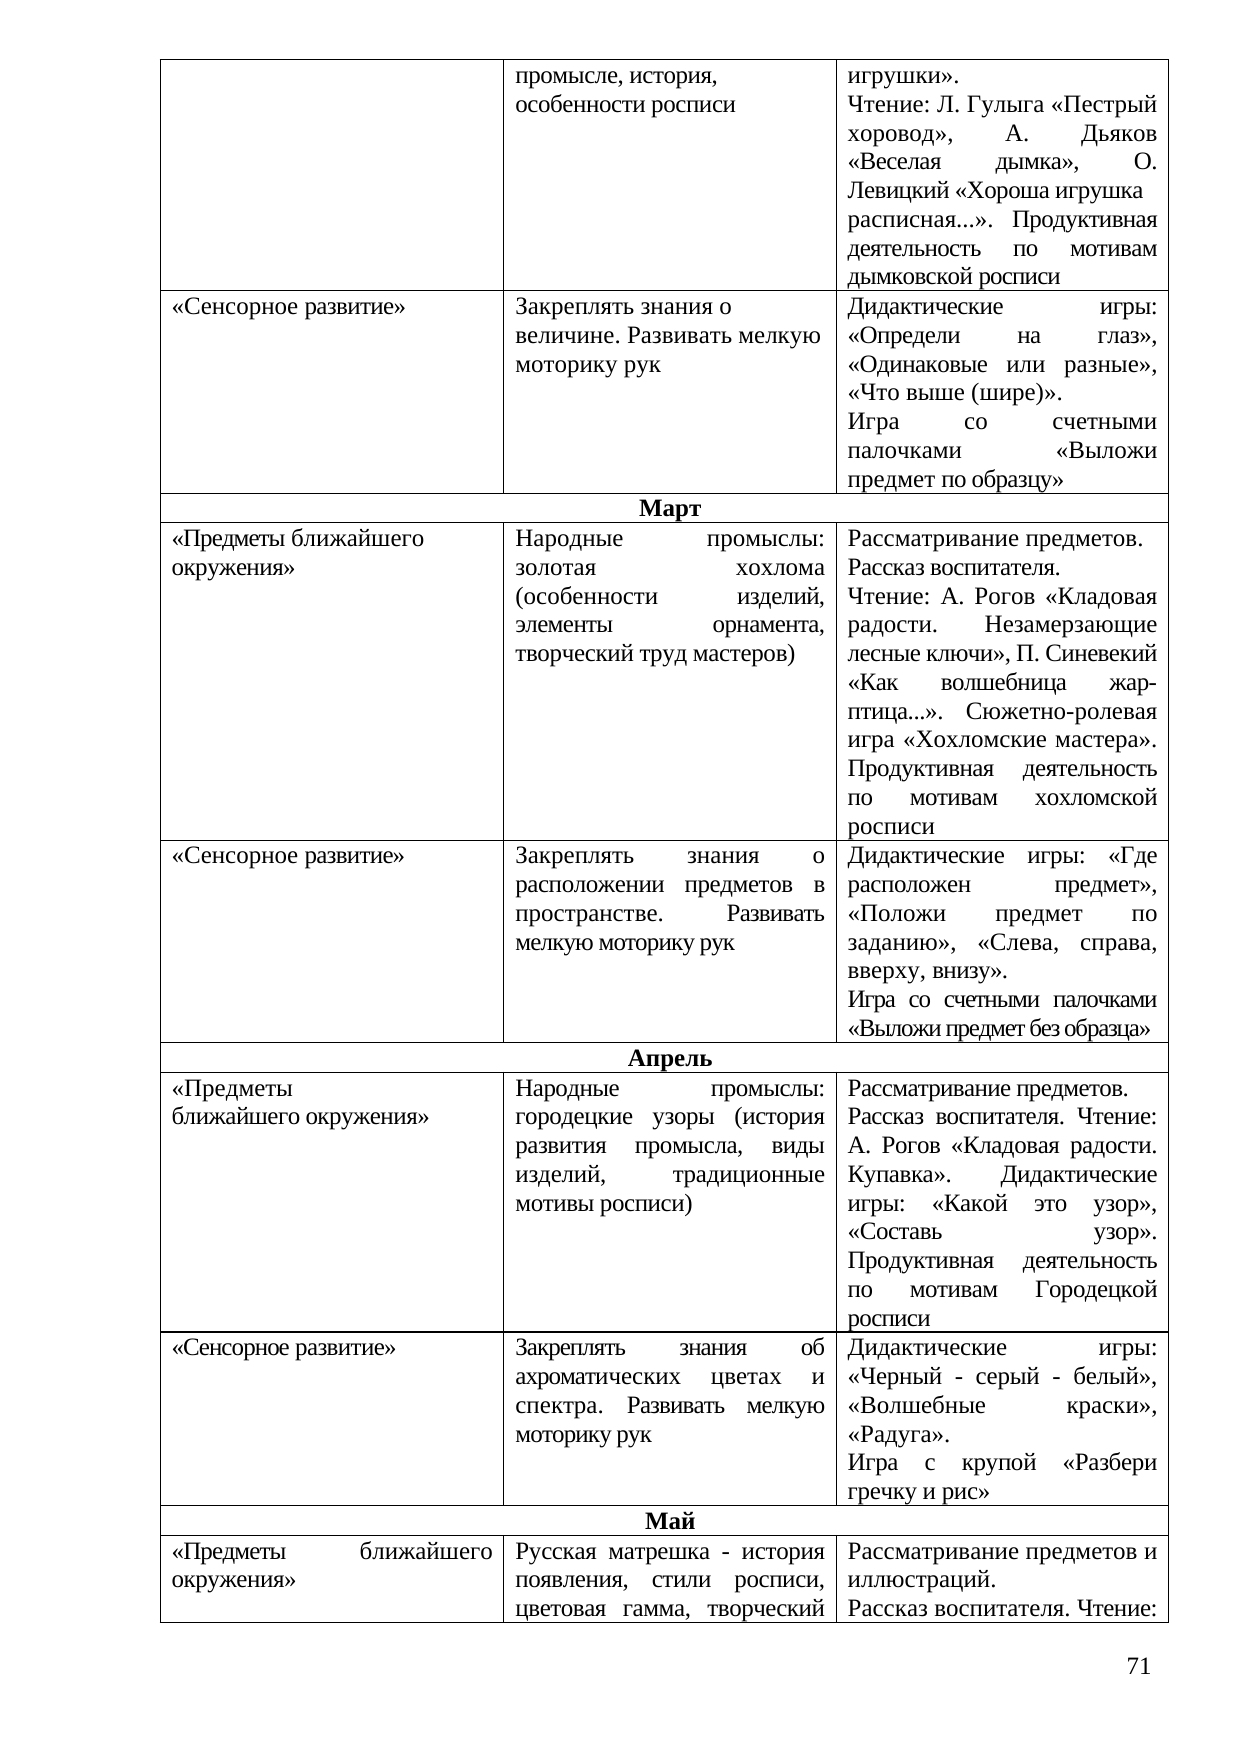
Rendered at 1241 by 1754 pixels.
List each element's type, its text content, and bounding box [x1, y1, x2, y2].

table_cell Май [504, 1506, 836, 1535]
table_cell [161, 1506, 504, 1535]
table_cell Дидактические игры: «Где расположен предмет», «Положи предмет по заданию», «Слева, справа, вверху, внизу». Игра со счетными палочками «Выложи предмет без образца» [837, 841, 1168, 1042]
table_cell Март [504, 494, 836, 522]
table_cell [161, 494, 504, 522]
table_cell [837, 1536, 1168, 1622]
table_cell Рассматривание предметов. Рассказ воспитателя. Чтение: А. Рогов «Кладовая радости. Купавка». Дидактические игры: «Какой это узор», «Составь узор». Продуктивная деятельность по мотивам Городецкой росписи [837, 1073, 1168, 1331]
table_cell Дидактические игры: «Черный - серый - белый», «Волшебные краски», «Радуга». Игра с крупой «Разбери гречку и рис» [837, 1333, 1168, 1505]
table_cell Дидактические игры: «Определи на глаз», «Одинаковые или разные», «Что выше (шире)». Игра со счетными палочками «Выложи предмет по образцу» [837, 291, 1168, 492]
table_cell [161, 60, 503, 290]
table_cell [837, 60, 1168, 290]
table_cell [836, 1506, 1168, 1535]
table_cell [836, 1043, 1168, 1072]
table_cell Апрель [504, 1043, 836, 1072]
table_cell [161, 1043, 504, 1072]
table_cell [504, 60, 836, 290]
table_cell «Сенсорное развитие» [161, 291, 503, 492]
table_cell Народные промыслы: золотая хохлома (особенности изделий, элементы орнамента, творческий труд мастеров) [504, 523, 836, 839]
table_cell «Предметы ближайшего окружения» [161, 1073, 503, 1331]
table_cell Закреплять знания о величине. Развивать мелкую моторику рук [504, 291, 836, 492]
table_cell «Предметы ближайшего окружения» [161, 523, 503, 839]
table_cell Народные промыслы: городецкие узоры (история развития промысла, виды изделий, традиционные мотивы росписи) [504, 1073, 836, 1331]
table_cell Закреплять знания об ахроматических цветах и спектра. Развивать мелкую моторику рук [504, 1333, 836, 1505]
table_cell Закреплять знания о расположении предметов в пространстве. Развивать мелкую моторику рук [504, 841, 836, 1042]
table_cell [836, 494, 1168, 522]
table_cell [161, 1536, 503, 1622]
table_cell «Сенсорное развитие» [161, 1333, 503, 1505]
table_cell Рассматривание предметов. Рассказ воспитателя. Чтение: А. Рогов «Кладовая радости. Незамерзающие лесные ключи», П. Синевекий «Как волшебница жар-птица...». Сюжетно-ролевая игра «Хохломские мастера». Продуктивная деятельность по мотивам хохломской росписи [837, 523, 1168, 839]
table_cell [504, 1536, 836, 1622]
table_cell «Сенсорное развитие» [161, 841, 503, 1042]
